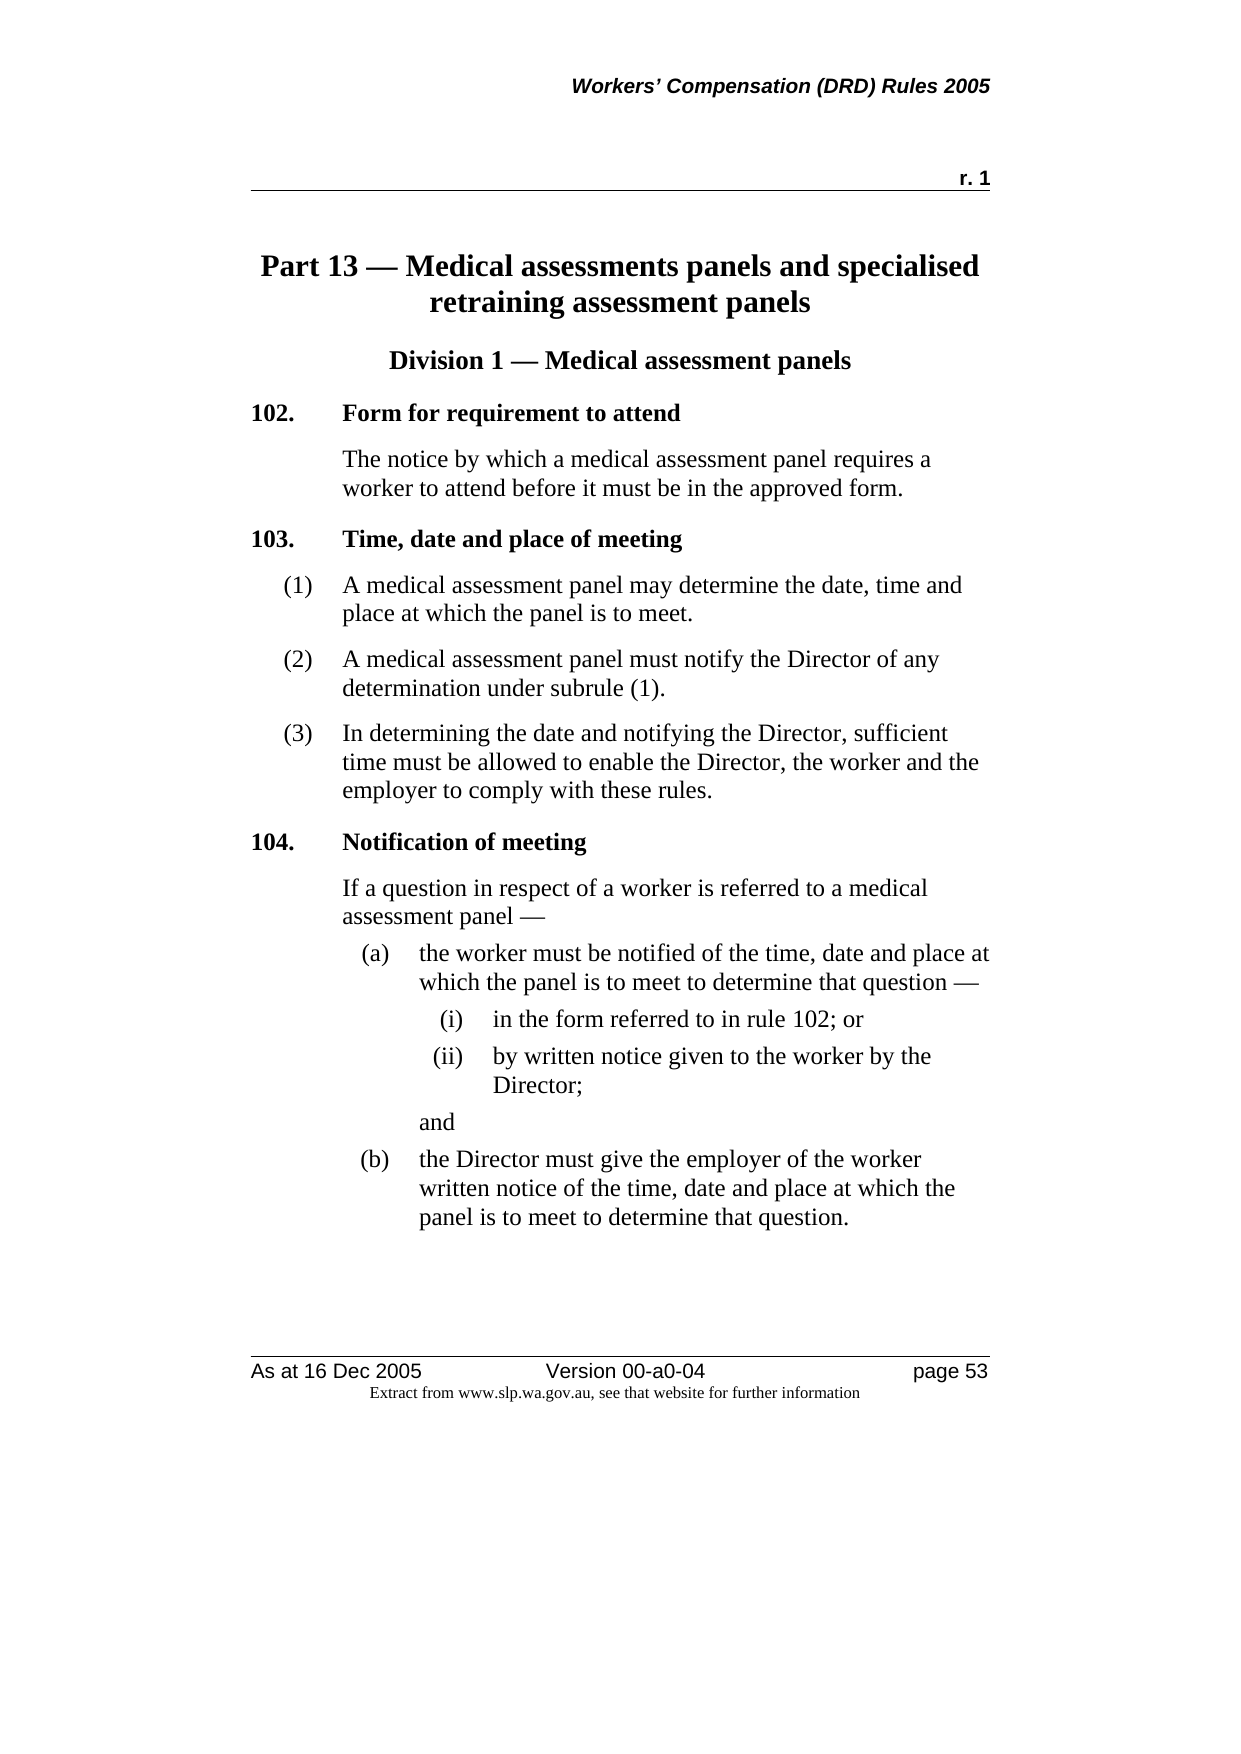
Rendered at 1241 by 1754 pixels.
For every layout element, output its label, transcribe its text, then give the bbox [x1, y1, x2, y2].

text (a) the worker must be notified of the time, date and place at which the panel is to meet to determine that question — [251, 938, 990, 996]
subtitle Division 1 — Medical assessment panels [251, 344, 990, 376]
text (2) A medical assessment panel must notify the Director of any determination under subrule (1). [251, 644, 990, 701]
subtitle 102. Form for requirement to attend [251, 398, 990, 427]
text (ii) by written notice given to the worker by the Director; [251, 1041, 990, 1099]
subtitle Part 13 — Medical assessments panels and specialised retraining assessment panels [251, 247, 990, 319]
text (3) In determining the date and notifying the Director, sufficient time must be allowed to enable the Director, the worker and the employer to comply with these rules. [251, 718, 990, 804]
text The notice by which a medical assessment panel requires a worker to attend before it must be in the approved form. [251, 444, 990, 501]
text and [251, 1107, 990, 1136]
text (b) the Director must give the employer of the worker written notice of the time, date and place at which the panel is to meet to determine that question. [251, 1144, 990, 1231]
subtitle 104. Notification of meeting [251, 827, 990, 856]
text If a question in respect of a worker is referred to a medical assessment panel — [251, 873, 990, 930]
text (1) A medical assessment panel may determine the date, time and place at which the panel is to meet. [251, 570, 990, 627]
text (i) in the form referred to in rule 102; or [251, 1004, 990, 1033]
subtitle 103. Time, date and place of meeting [251, 524, 990, 553]
